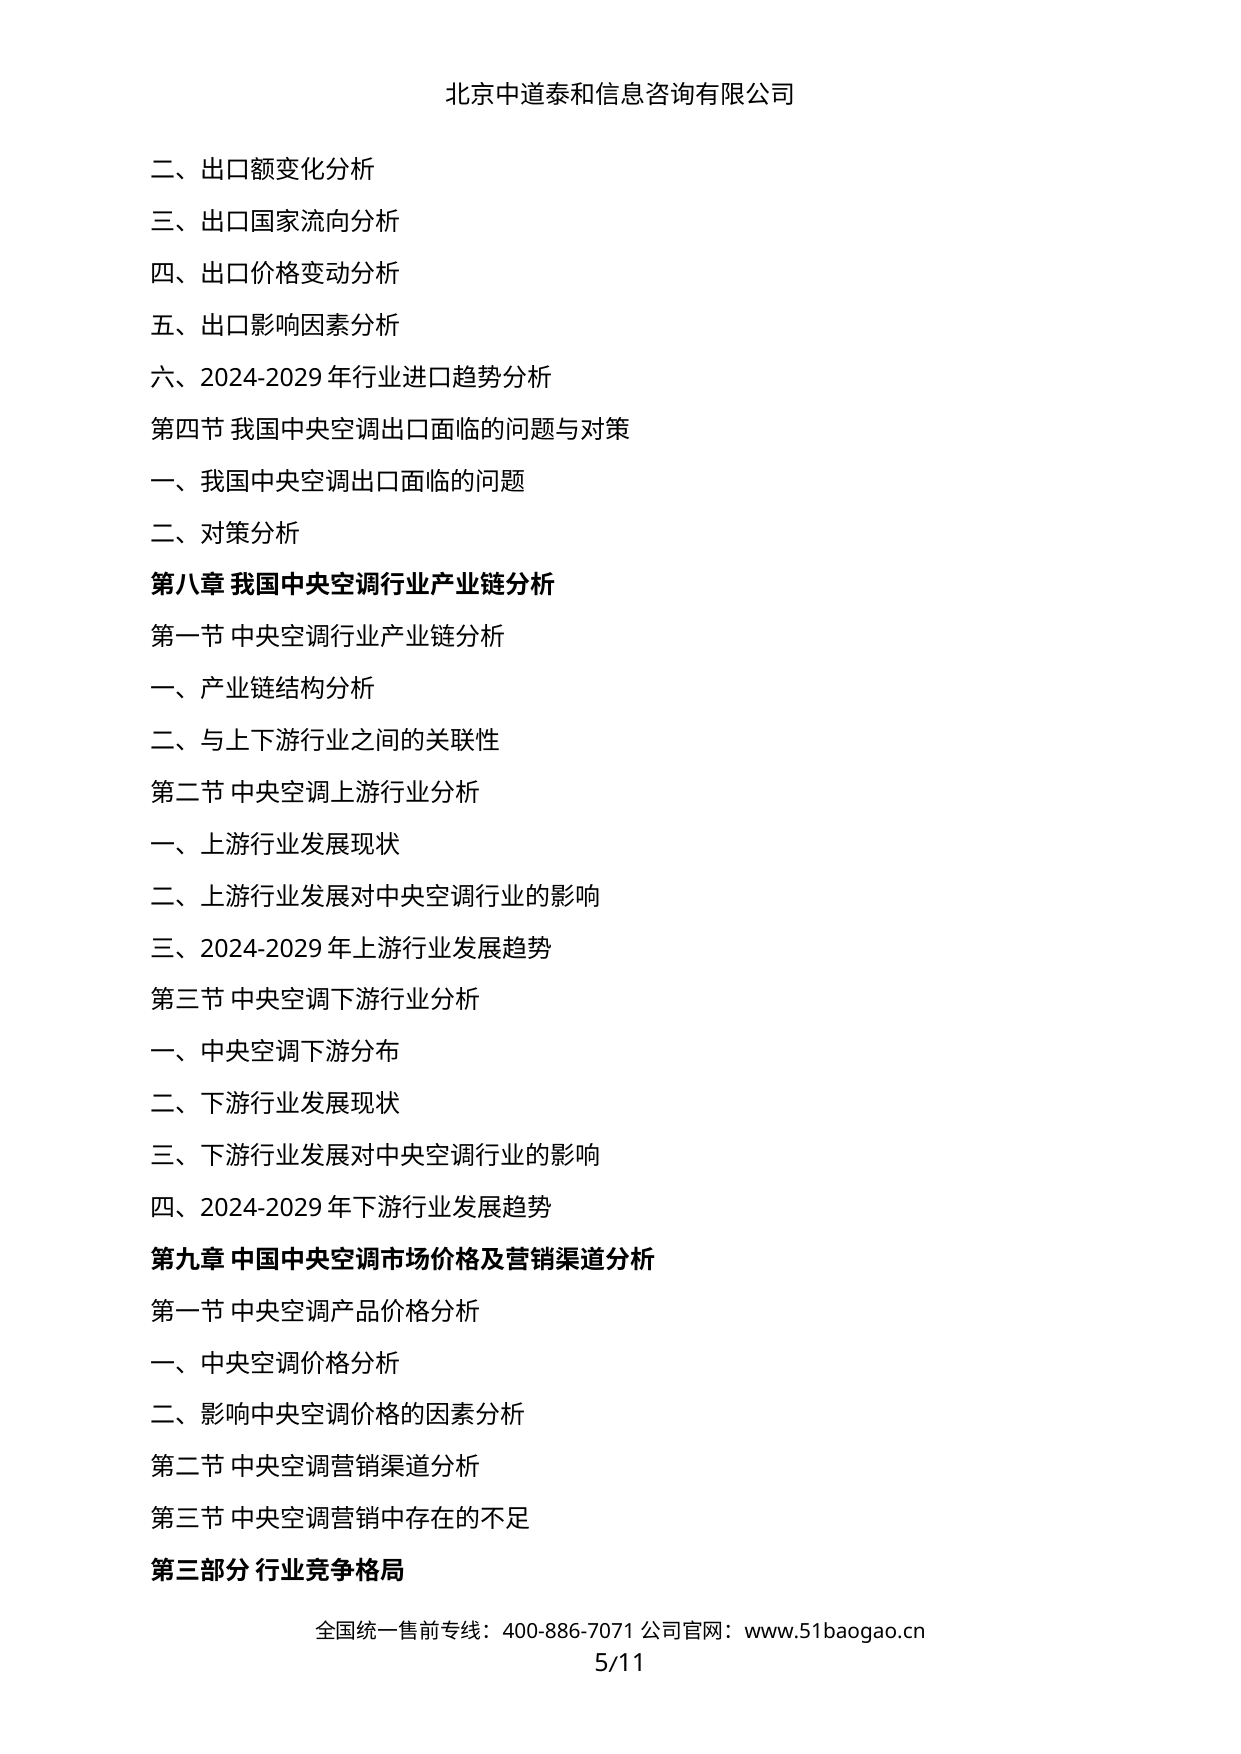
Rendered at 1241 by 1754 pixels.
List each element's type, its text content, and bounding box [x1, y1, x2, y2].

text 第九章 中国中央空调市场价格及营销渠道分析 [150, 1239, 1090, 1276]
text 六、2024-2029年行业进口趋势分析 [150, 357, 1090, 394]
text 三、出口国家流向分析 [150, 202, 1090, 238]
text 一、中央空调下游分布 [150, 1032, 1090, 1068]
text 第四节 我国中央空调出口面临的问题与对策 [150, 409, 1090, 446]
text 第一节 中央空调行业产业链分析 [150, 617, 1090, 653]
text 二、影响中央空调价格的因素分析 [150, 1395, 1090, 1431]
text 第二节 中央空调营销渠道分析 [150, 1447, 1090, 1483]
text 第一节 中央空调产品价格分析 [150, 1291, 1090, 1327]
text 第八章 我国中央空调行业产业链分析 [150, 565, 1090, 601]
text 二、对策分析 [150, 513, 1090, 549]
text 第三部分 行业竞争格局 [150, 1551, 1090, 1587]
text 三、下游行业发展对中央空调行业的影响 [150, 1136, 1090, 1172]
text 一、我国中央空调出口面临的问题 [150, 461, 1090, 497]
text 一、上游行业发展现状 [150, 824, 1090, 861]
text 一、产业链结构分析 [150, 669, 1090, 705]
text 第三节 中央空调营销中存在的不足 [150, 1499, 1090, 1535]
text 二、与上下游行业之间的关联性 [150, 721, 1090, 757]
text 三、2024-2029年上游行业发展趋势 [150, 928, 1090, 964]
text 第二节 中央空调上游行业分析 [150, 772, 1090, 809]
text 二、上游行业发展对中央空调行业的影响 [150, 876, 1090, 912]
text 二、出口额变化分析 [150, 150, 1090, 186]
text 二、下游行业发展现状 [150, 1084, 1090, 1120]
text 一、中央空调价格分析 [150, 1343, 1090, 1379]
text 第三节 中央空调下游行业分析 [150, 980, 1090, 1016]
text 五、出口影响因素分析 [150, 306, 1090, 342]
text 四、出口价格变动分析 [150, 254, 1090, 290]
text 四、2024-2029年下游行业发展趋势 [150, 1187, 1090, 1224]
